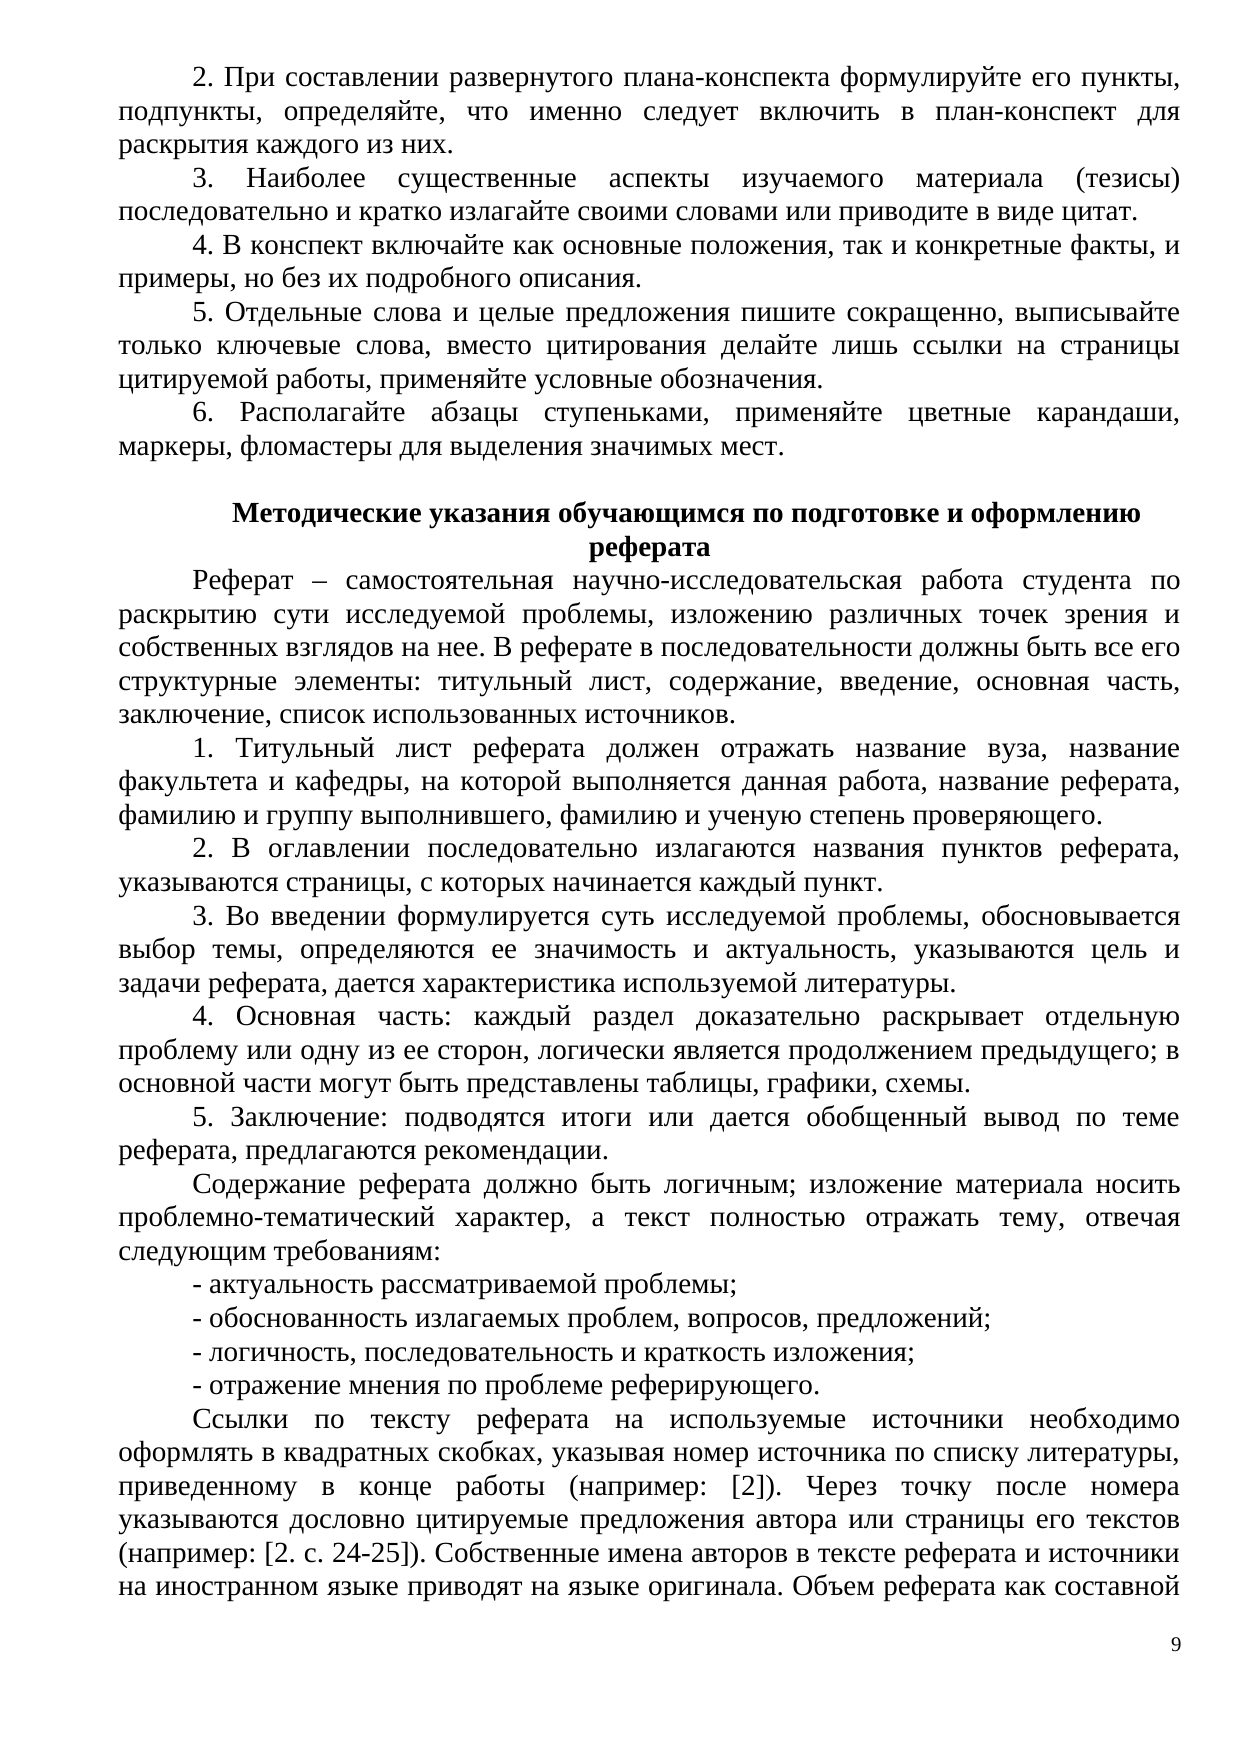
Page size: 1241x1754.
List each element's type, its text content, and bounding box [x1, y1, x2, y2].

text Содержание реферата должно быть логичным; изложение материала носить проблемно-тематический характер, а текст полностью отражать тему, отвечая следующим требованиям: [118, 1166, 1181, 1267]
text 3. Наиболее существенные аспекты изучаемого материала (тезисы) последовательно и кратко излагайте своими словами или приводите в виде цитат. [118, 160, 1181, 227]
text Методические указания обучающимся по подготовке и оформлению реферата [118, 495, 1181, 562]
text 5. Отдельные слова и целые предложения пишите сокращенно, выписывайте только ключевые слова, вместо цитирования делайте лишь ссылки на страницы цитируемой работы, применяйте условные обозначения. [118, 294, 1181, 394]
text 6. Располагайте абзацы ступеньками, применяйте цветные карандаши, маркеры, фломастеры для выделения значимых мест. [118, 394, 1181, 462]
text - отражение мнения по проблеме реферирующего. [118, 1367, 1181, 1401]
text - актуальность рассматриваемой проблемы; [118, 1267, 1181, 1300]
text 2. В оглавлении последовательно излагаются названия пунктов реферата, указываются страницы, с которых начинается каждый пункт. [118, 831, 1181, 898]
text 3. Во введении формулируется суть исследуемой проблемы, обосновывается выбор темы, определяются ее значимость и актуальность, указываются цель и задачи реферата, дается характеристика используемой литературы. [118, 898, 1181, 998]
text - обоснованность излагаемых проблем, вопросов, предложений; [118, 1300, 1181, 1334]
text 4. Основная часть: каждый раздел доказательно раскрывает отдельную проблему или одну из ее сторон, логически является продолжением предыдущего; в основной части могут быть представлены таблицы, графики, схемы. [118, 998, 1181, 1099]
text 4. В конспект включайте как основные положения, так и конкретные факты, и примеры, но без их подробного описания. [118, 227, 1181, 294]
text 1. Титульный лист реферата должен отражать название вуза, название факультета и кафедры, на которой выполняется данная работа, название реферата, фамилию и группу выполнившего, фамилию и ученую степень проверяющего. [118, 730, 1181, 831]
text Реферат – самостоятельная научно-исследовательская работа студента по раскрытию сути исследуемой проблемы, изложению различных точек зрения и собственных взглядов на нее. В реферате в последовательности должны быть все его структурные элементы: титульный лист, содержание, введение, основная часть, заключение, список использованных источников. [118, 562, 1181, 730]
text 5. Заключение: подводятся итоги или дается обобщенный вывод по теме реферата, предлагаются рекомендации. [118, 1099, 1181, 1166]
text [118, 1401, 1181, 1602]
text 2. При составлении развернутого плана-конспекта формулируйте его пункты, подпункты, определяйте, что именно следует включить в план-конспект для раскрытия каждого из них. [118, 59, 1181, 160]
text - логичность, последовательность и краткость изложения; [118, 1334, 1181, 1367]
